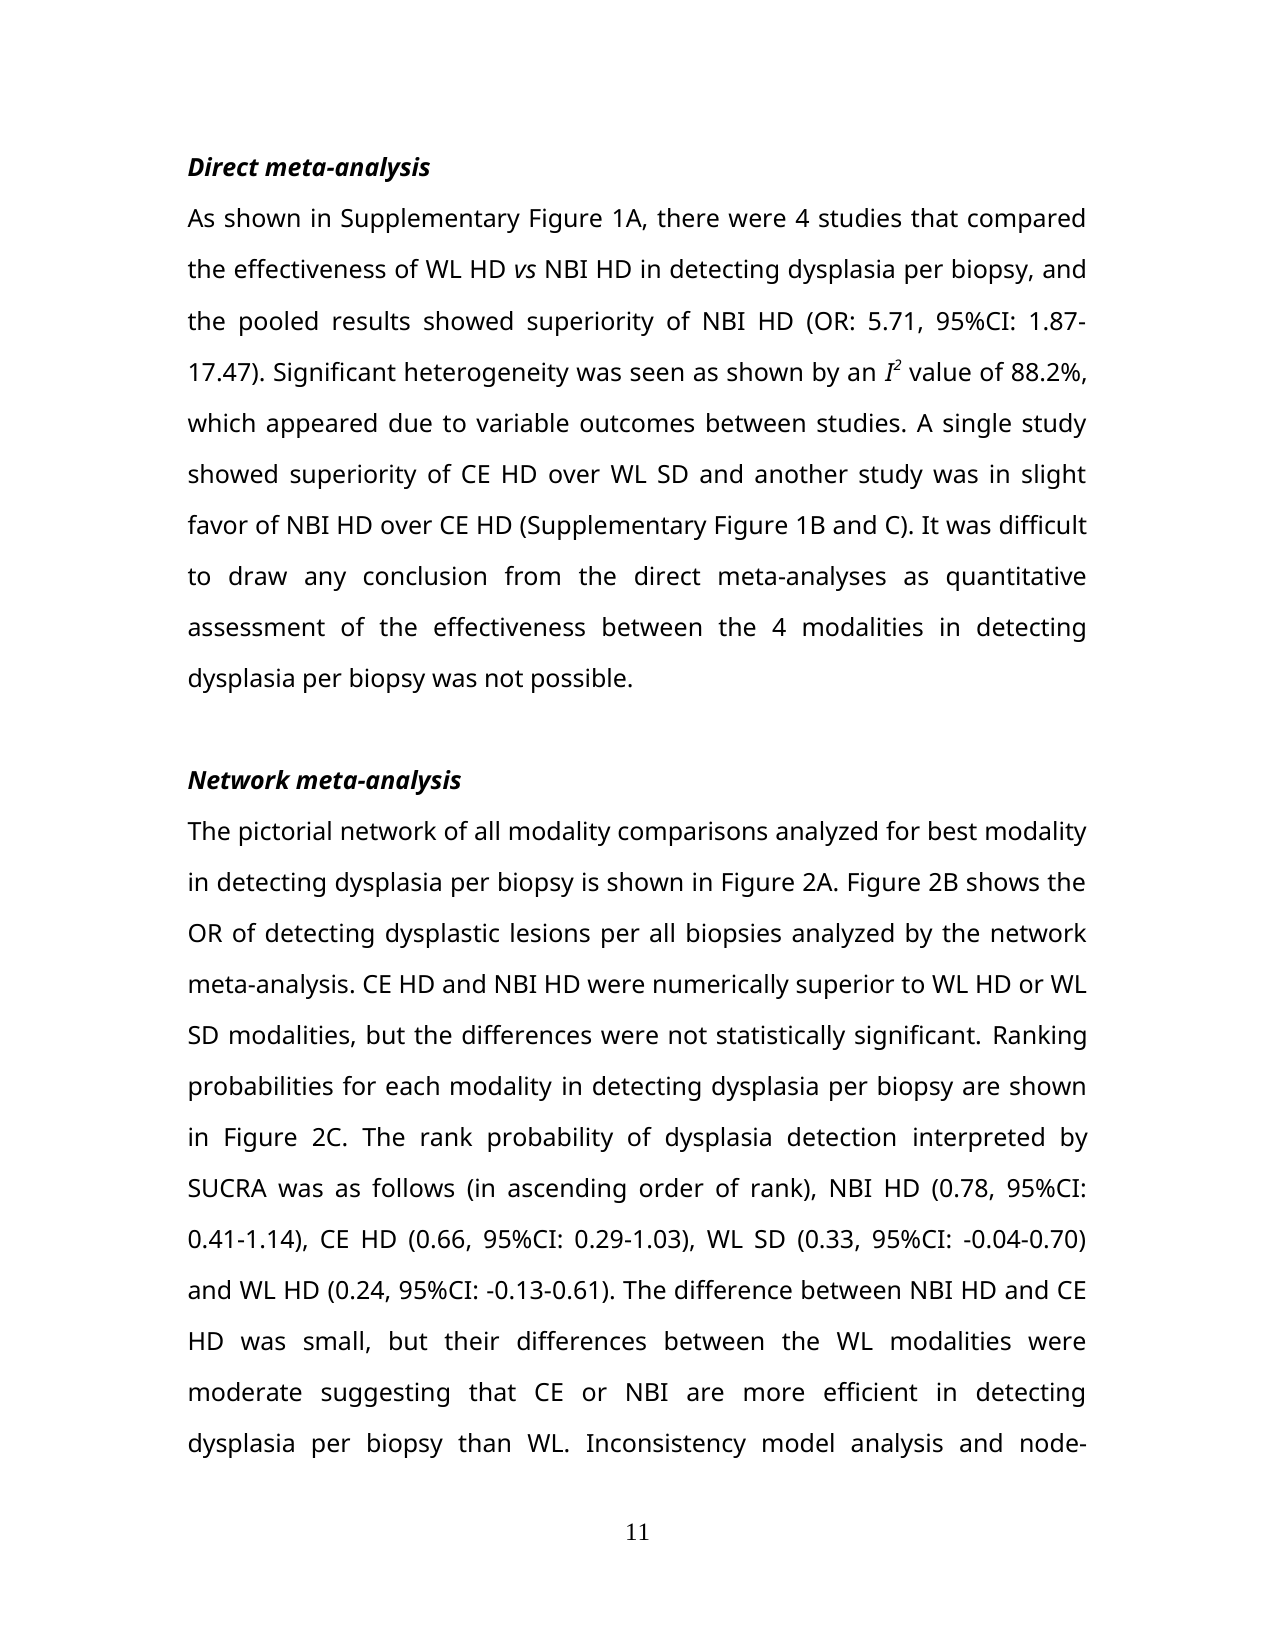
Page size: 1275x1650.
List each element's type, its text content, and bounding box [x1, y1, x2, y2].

text As shown in Supplementary Figure 1A, there were 4 studies that compared the effectiveness of WL HD vs NBI HD in detecting dysplasia per biopsy, and the pooled results showed superiority of NBI HD (OR: 5.71, 95%CI: 1.87-17.47). Significant heterogeneity was seen as shown by an I2 value of 88.2%, which appeared due to variable outcomes between studies. A single study showed superiority of CE HD over WL SD and another study was in slight favor of NBI HD over CE HD (Supplementary Figure 1B and C). It was difficult to draw any conclusion from the direct meta-analyses as quantitative assessment of the effectiveness between the 4 modalities in detecting dysplasia per biopsy was not possible. [187, 201, 1088, 694]
text Direct meta-analysis [187, 150, 1088, 184]
text Network meta-analysis [187, 762, 1088, 797]
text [187, 813, 1088, 1460]
